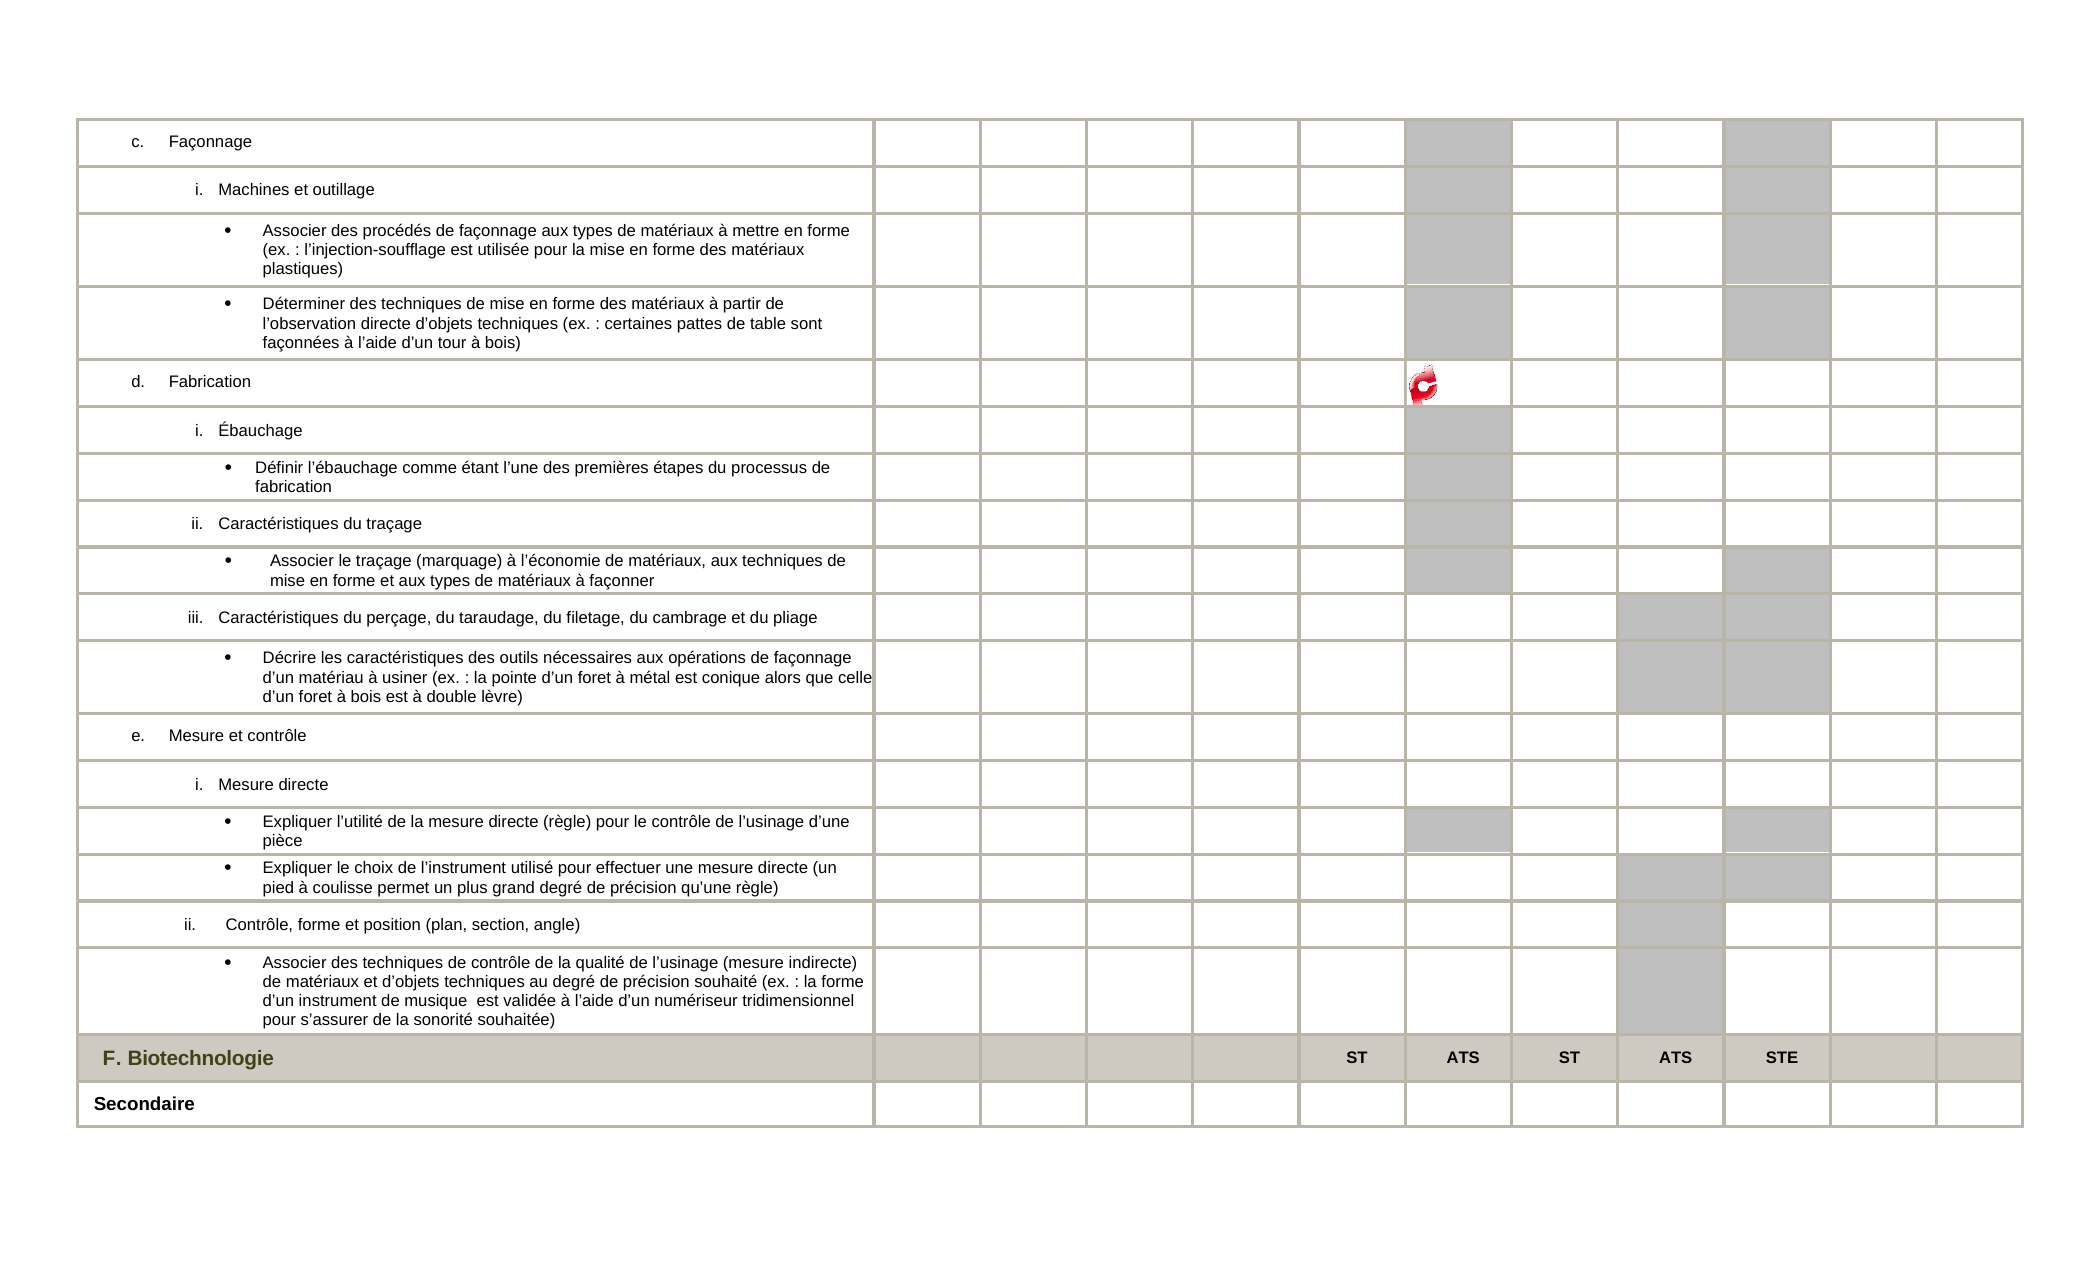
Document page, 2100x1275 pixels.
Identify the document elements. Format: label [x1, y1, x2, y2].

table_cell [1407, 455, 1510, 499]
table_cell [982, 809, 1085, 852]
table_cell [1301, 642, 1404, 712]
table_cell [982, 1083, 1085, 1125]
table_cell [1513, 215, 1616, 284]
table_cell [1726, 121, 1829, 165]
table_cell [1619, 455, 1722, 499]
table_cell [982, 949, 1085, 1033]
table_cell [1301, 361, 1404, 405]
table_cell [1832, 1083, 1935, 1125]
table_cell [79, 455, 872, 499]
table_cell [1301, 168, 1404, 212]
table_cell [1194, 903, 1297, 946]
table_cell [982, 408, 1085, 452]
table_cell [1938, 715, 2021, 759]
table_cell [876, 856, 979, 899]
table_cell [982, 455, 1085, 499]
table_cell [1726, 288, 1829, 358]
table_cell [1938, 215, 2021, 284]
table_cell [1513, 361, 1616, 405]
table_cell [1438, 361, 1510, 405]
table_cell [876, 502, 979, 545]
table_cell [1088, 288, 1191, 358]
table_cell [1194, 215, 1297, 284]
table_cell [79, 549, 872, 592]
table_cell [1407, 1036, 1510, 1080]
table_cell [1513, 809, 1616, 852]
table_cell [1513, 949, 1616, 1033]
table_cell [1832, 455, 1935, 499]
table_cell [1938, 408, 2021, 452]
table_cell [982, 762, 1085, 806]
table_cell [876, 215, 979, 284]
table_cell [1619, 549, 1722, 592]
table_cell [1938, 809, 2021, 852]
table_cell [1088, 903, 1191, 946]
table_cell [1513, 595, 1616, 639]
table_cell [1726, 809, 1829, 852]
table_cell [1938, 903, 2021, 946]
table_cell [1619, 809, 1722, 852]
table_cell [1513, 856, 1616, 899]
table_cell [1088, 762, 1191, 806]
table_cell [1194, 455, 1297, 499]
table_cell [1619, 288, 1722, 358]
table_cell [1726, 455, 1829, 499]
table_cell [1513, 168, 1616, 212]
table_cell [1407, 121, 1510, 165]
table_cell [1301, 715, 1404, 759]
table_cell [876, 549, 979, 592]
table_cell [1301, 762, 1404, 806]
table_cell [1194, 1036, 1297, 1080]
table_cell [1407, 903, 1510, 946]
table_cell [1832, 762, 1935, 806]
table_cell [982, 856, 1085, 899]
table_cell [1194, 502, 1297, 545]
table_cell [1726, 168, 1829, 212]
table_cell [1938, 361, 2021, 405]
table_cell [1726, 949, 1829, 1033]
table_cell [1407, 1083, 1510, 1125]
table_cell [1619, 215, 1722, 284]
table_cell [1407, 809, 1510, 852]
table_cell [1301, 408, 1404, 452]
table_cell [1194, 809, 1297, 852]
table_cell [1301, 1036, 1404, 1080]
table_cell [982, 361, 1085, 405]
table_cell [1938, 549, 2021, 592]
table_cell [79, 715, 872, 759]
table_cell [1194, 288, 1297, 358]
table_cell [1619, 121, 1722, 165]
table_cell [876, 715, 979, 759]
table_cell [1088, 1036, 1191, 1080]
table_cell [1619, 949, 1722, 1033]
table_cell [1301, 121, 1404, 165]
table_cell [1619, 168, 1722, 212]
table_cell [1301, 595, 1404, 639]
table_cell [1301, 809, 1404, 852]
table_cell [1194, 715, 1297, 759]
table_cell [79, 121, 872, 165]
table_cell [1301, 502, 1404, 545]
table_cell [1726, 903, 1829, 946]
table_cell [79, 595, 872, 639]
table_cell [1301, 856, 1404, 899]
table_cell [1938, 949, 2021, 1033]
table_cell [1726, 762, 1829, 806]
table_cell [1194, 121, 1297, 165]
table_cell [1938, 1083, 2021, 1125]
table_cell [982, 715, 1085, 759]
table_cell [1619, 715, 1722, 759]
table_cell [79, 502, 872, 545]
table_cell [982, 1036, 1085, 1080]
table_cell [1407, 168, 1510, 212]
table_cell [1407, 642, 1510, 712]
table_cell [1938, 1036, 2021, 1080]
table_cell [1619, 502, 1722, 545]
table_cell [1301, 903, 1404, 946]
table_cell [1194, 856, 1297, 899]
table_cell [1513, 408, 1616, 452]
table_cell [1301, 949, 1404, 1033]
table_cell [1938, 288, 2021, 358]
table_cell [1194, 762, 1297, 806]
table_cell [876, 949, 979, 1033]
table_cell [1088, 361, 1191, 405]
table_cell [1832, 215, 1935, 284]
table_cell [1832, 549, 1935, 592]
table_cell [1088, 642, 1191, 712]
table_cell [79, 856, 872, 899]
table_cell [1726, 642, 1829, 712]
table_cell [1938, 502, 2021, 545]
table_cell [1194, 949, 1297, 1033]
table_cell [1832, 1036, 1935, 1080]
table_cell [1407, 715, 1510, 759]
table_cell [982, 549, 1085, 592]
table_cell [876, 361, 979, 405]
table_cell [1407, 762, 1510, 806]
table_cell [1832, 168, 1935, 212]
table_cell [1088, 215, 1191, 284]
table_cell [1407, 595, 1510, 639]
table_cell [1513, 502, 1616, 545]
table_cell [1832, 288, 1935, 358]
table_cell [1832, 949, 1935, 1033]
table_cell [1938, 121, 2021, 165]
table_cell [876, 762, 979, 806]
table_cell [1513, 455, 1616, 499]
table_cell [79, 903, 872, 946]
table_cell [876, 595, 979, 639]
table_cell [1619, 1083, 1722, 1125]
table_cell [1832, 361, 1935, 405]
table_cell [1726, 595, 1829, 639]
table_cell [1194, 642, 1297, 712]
picture [1406, 361, 1438, 405]
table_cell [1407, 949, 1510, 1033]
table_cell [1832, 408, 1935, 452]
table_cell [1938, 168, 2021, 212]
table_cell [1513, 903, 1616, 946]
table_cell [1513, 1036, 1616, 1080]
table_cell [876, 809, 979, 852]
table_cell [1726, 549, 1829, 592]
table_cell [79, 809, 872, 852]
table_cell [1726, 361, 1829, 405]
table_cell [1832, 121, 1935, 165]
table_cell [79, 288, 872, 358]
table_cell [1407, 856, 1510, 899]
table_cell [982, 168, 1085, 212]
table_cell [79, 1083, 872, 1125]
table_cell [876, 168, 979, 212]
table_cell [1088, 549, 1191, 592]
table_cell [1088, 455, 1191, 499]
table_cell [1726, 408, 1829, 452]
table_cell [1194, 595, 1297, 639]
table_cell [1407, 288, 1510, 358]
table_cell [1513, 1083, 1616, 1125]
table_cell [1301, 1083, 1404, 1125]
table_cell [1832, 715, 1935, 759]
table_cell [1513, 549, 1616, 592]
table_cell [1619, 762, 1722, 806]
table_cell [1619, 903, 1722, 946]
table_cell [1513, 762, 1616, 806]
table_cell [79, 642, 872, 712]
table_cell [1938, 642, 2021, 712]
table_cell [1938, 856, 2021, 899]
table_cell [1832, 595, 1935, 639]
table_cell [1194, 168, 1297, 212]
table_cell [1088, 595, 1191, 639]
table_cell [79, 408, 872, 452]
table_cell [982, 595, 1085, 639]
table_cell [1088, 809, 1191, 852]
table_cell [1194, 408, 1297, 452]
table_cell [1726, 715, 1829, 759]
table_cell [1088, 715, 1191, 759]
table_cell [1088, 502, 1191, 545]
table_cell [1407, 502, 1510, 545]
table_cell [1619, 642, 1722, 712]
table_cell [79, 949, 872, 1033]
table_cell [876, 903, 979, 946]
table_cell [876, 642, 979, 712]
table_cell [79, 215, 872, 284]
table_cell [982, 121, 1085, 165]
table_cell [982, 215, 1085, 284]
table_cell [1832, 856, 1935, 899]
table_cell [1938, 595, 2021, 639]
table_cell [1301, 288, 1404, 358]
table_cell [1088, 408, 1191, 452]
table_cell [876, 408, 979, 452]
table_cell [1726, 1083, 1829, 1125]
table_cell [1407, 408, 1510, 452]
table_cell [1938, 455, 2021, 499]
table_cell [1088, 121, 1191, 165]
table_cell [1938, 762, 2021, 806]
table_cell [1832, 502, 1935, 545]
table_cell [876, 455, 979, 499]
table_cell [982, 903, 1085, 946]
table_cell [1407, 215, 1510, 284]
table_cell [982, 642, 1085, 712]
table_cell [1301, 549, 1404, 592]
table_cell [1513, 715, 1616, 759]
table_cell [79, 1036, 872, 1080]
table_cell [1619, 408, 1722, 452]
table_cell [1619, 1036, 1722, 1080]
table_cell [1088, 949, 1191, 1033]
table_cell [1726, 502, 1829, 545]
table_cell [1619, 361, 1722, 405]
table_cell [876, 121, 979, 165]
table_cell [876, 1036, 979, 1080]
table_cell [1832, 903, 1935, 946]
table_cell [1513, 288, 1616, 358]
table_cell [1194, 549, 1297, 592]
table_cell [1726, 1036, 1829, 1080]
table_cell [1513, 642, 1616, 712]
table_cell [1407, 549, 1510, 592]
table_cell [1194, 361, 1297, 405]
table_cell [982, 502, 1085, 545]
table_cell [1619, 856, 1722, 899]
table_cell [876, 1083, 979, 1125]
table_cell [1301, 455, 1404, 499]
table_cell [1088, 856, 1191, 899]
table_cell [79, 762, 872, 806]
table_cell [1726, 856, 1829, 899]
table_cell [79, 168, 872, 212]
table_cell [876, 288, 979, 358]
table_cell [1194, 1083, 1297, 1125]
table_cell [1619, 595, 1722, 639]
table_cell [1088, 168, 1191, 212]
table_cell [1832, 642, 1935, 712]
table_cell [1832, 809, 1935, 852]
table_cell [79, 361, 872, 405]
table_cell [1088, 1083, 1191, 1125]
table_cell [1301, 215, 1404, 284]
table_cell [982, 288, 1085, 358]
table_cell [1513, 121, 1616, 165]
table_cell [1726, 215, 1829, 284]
